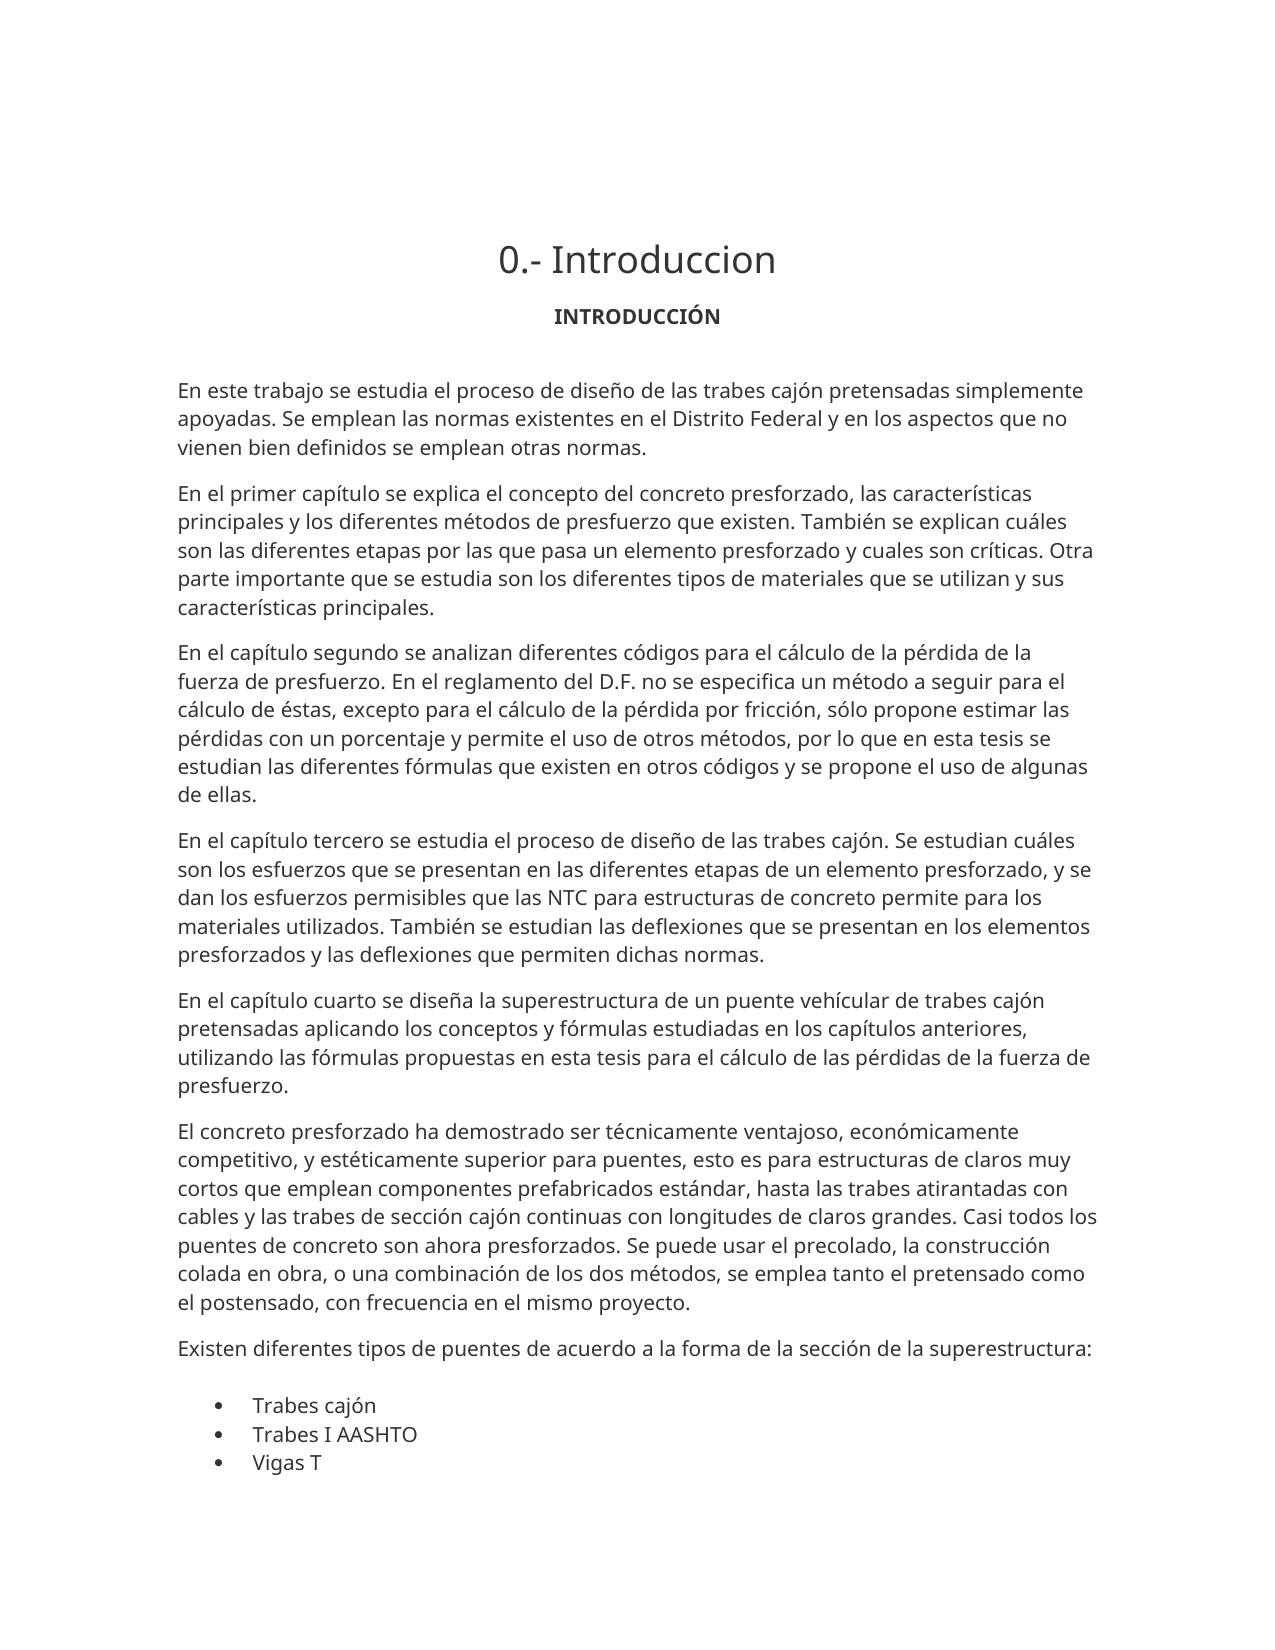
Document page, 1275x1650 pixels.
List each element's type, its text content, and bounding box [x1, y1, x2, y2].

text 0.- Introduccion [177, 233, 1098, 284]
list Trabes cajón [215, 1391, 1098, 1420]
list Trabes I AASHTO [215, 1420, 1098, 1448]
text En este trabajo se estudia el proceso de diseño de las trabes cajón pretensadas simplemente apoyadas. Se emplean las normas existentes en el Distrito Federal y en los aspectos que no vienen bien definidos se emplean otras normas. [177, 376, 1098, 461]
text En el primer capítulo se explica el concepto del concreto presforzado, las características principales y los diferentes métodos de presfuerzo que existen. También se explican cuáles son las diferentes etapas por las que pasa un elemento presforzado y cuales son críticas. Otra parte importante que se estudia son los diferentes tipos de materiales que se utilizan y sus características principales. [177, 479, 1098, 621]
text En el capítulo cuarto se diseña la superestructura de un puente vehícular de trabes cajón pretensadas aplicando los conceptos y fórmulas estudiadas en los capítulos anteriores, utilizando las fórmulas propuestas en esta tesis para el cálculo de las pérdidas de la fuerza de presfuerzo. [177, 986, 1098, 1100]
list Vigas T [215, 1448, 1098, 1477]
text En el capítulo tercero se estudia el proceso de diseño de las trabes cajón. Se estudian cuáles son los esfuerzos que se presentan en las diferentes etapas de un elemento presforzado, y se dan los esfuerzos permisibles que las NTC para estructuras de concreto permite para los materiales utilizados. También se estudian las deflexiones que se presentan en los elementos presforzados y las deflexiones que permiten dichas normas. [177, 826, 1098, 969]
text El concreto presforzado ha demostrado ser técnicamente ventajoso, económicamente competitivo, y estéticamente superior para puentes, esto es para estructuras de claros muy cortos que emplean componentes prefabricados estándar, hasta las trabes atirantadas con cables y las trabes de sección cajón continuas con longitudes de claros grandes. Casi todos los puentes de concreto son ahora presforzados. Se puede usar el precolado, la construcción colada en obra, o una combinación de los dos métodos, se emplea tanto el pretensado como el postensado, con frecuencia en el mismo proyecto. [177, 1117, 1098, 1316]
text En el capítulo segundo se analizan diferentes códigos para el cálculo de la pérdida de la fuerza de presfuerzo. En el reglamento del D.F. no se especifica un método a seguir para el cálculo de éstas, excepto para el cálculo de la pérdida por fricción, sólo propone estimar las pérdidas con un porcentaje y permite el uso de otros métodos, por lo que en esta tesis se estudian las diferentes fórmulas que existen en otros códigos y se propone el uso de algunas de ellas. [177, 638, 1098, 809]
text Existen diferentes tipos de puentes de acuerdo a la forma de la sección de la superestructura: [177, 1334, 1098, 1362]
text INTRODUCCIÓN [177, 302, 1098, 359]
